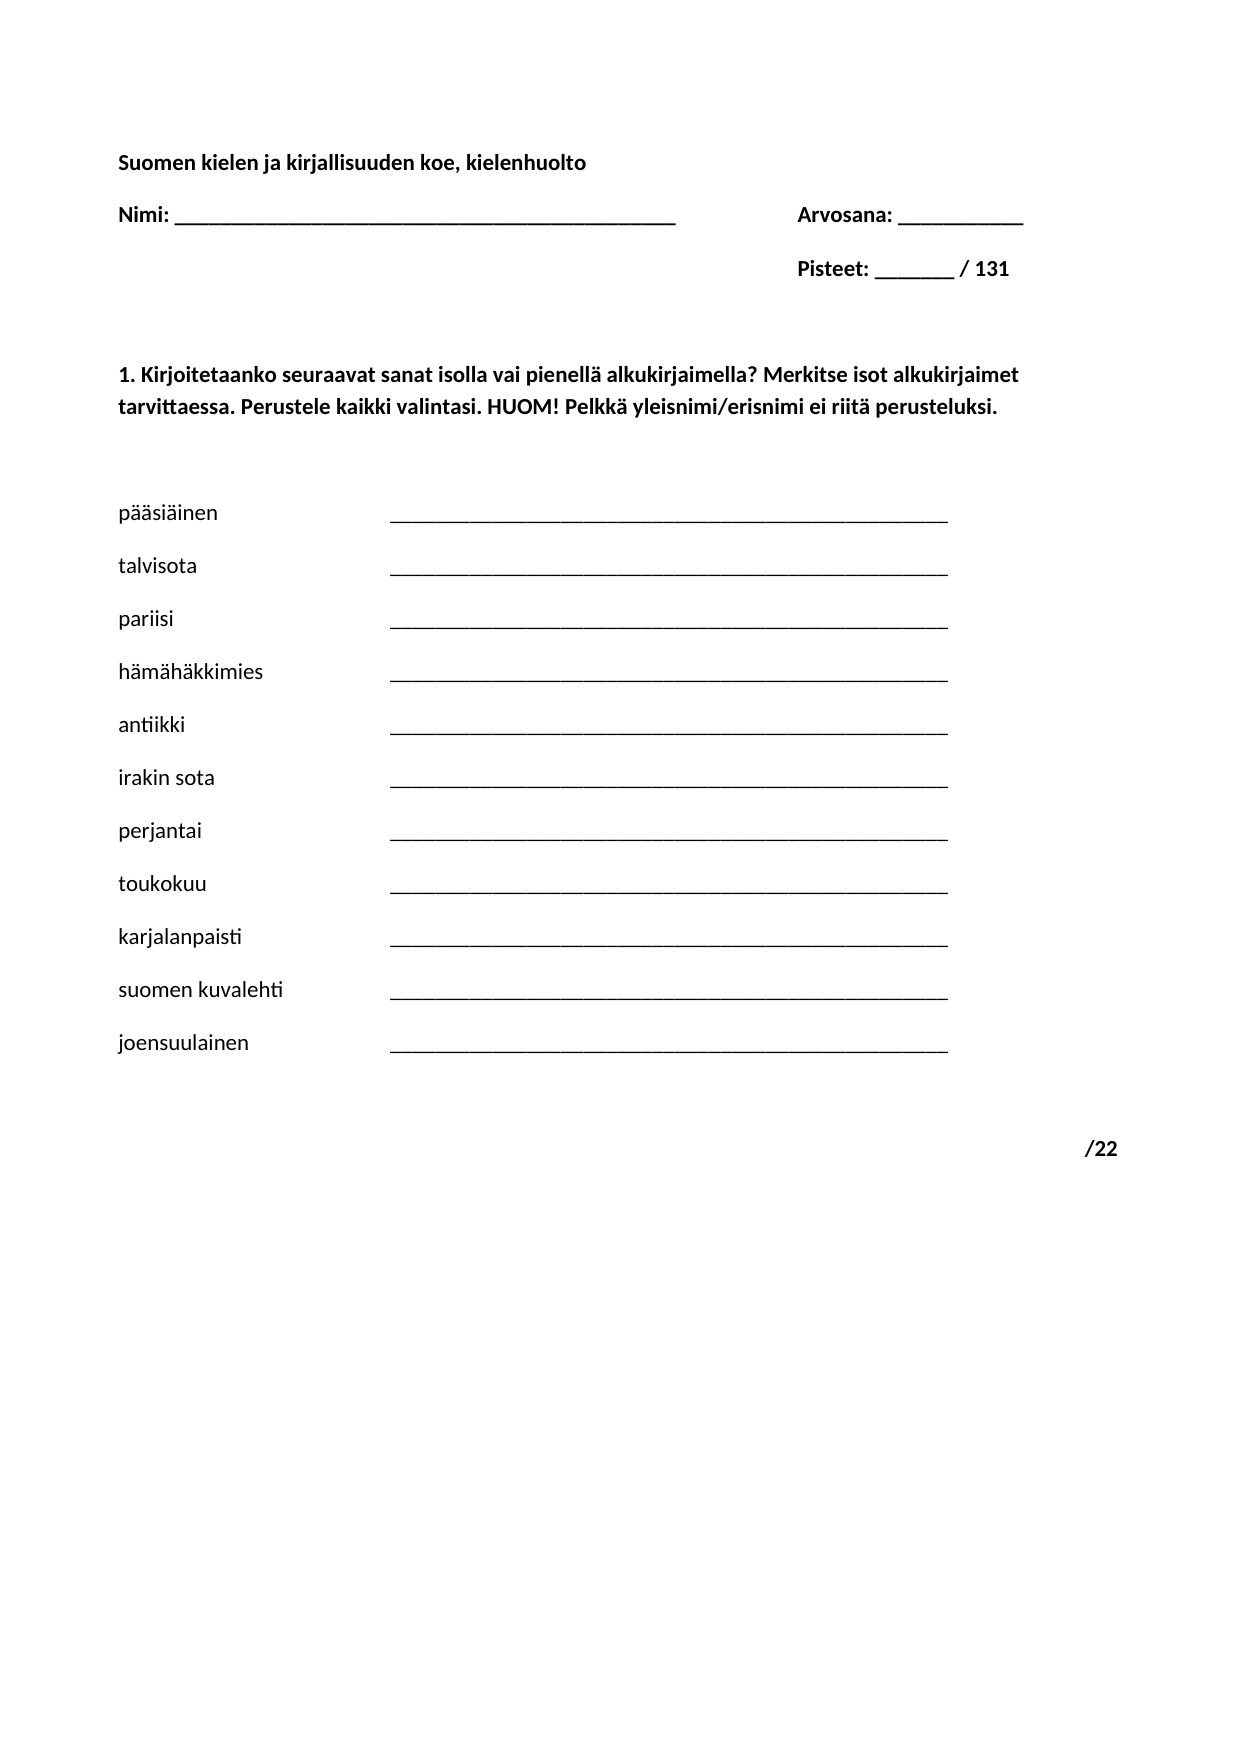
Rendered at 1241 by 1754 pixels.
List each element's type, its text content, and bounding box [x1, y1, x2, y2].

text suomen kuvalehti _________________________________________________ [118, 975, 1122, 1003]
text pääsiäinen _________________________________________________ [118, 498, 1122, 526]
text Nimi: ____________________________________________ Arvosana: ___________ [118, 201, 1122, 229]
text irakin sota _________________________________________________ [118, 763, 1122, 791]
text 1. Kirjoitetaanko seuraavat sanat isolla vai pienellä alkukirjaimella? Merkitse isot alkukirjaimet tarvittaessa. Perustele kaikki valintasi. HUOM! Pelkkä yleisnimi/erisnimi ei riitä perusteluksi. [118, 360, 1122, 420]
text joensuulainen _________________________________________________ [118, 1028, 1122, 1056]
text perjantai _________________________________________________ [118, 816, 1122, 844]
text Suomen kielen ja kirjallisuuden koe, kielenhuolto [118, 148, 1122, 176]
text karjalanpaisti _________________________________________________ [118, 922, 1122, 950]
text /22 [118, 1134, 1122, 1162]
text talvisota _________________________________________________ [118, 551, 1122, 579]
text toukokuu _________________________________________________ [118, 869, 1122, 897]
text hämähäkkimies _________________________________________________ [118, 657, 1122, 685]
text Pisteet: _______ / 131 [118, 254, 1122, 282]
text antiikki _________________________________________________ [118, 710, 1122, 738]
text pariisi _________________________________________________ [118, 604, 1122, 632]
